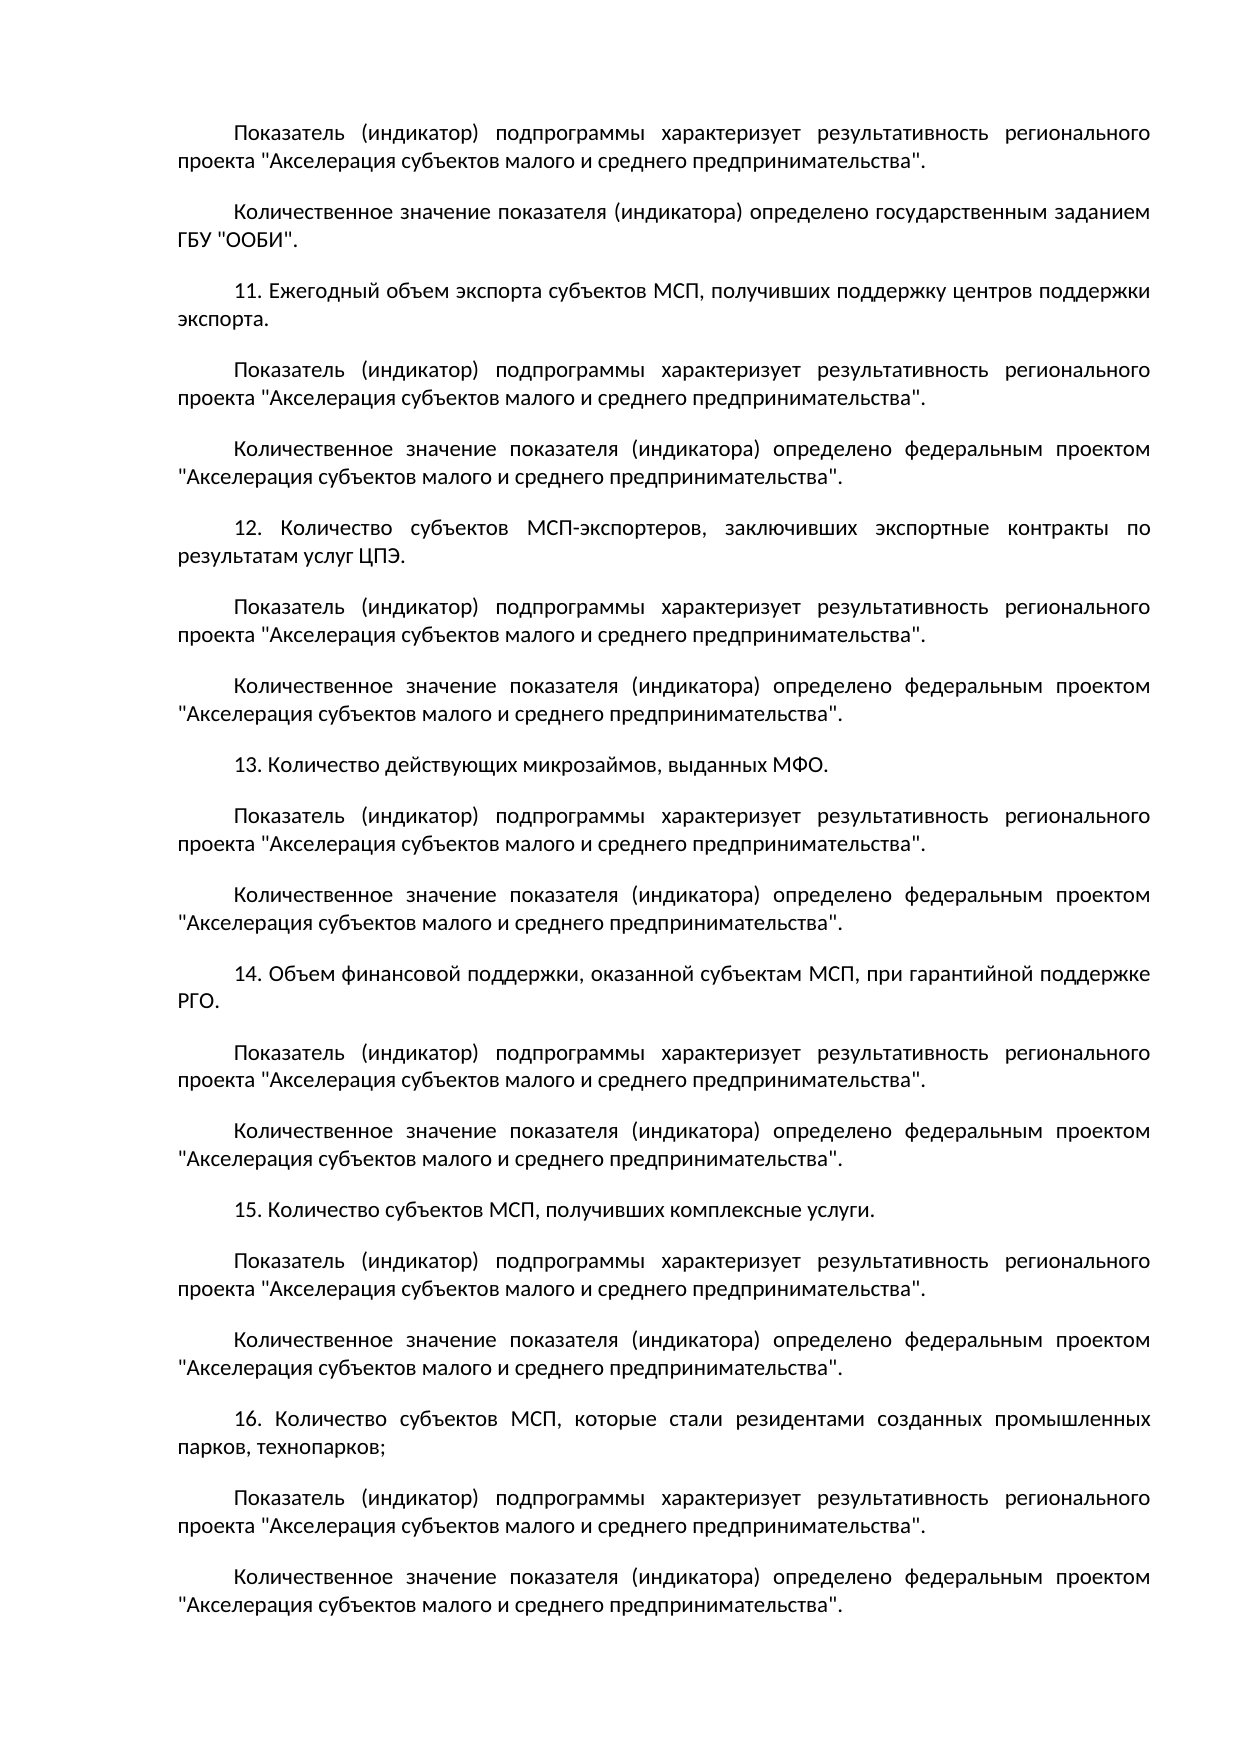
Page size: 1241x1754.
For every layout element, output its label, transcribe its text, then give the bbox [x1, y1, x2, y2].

text Количественное значение показателя (индикатора) определено федеральным проектом "Акселерация субъектов малого и среднего предпринимательства". [177, 1325, 1152, 1381]
text 12. Количество субъектов МСП-экспортеров, заключивших экспортные контракты по результатам услуг ЦПЭ. [177, 513, 1152, 569]
text 14. Объем финансовой поддержки, оказанной субъектам МСП, при гарантийной поддержке РГО. [177, 959, 1152, 1015]
text Количественное значение показателя (индикатора) определено федеральным проектом "Акселерация субъектов малого и среднего предпринимательства". [177, 671, 1152, 727]
text Количественное значение показателя (индикатора) определено федеральным проектом "Акселерация субъектов малого и среднего предпринимательства". [177, 1562, 1152, 1618]
text Количественное значение показателя (индикатора) определено федеральным проектом "Акселерация субъектов малого и среднего предпринимательства". [177, 434, 1152, 490]
text Количественное значение показателя (индикатора) определено федеральным проектом "Акселерация субъектов малого и среднего предпринимательства". [177, 1117, 1152, 1173]
text 16. Количество субъектов МСП, которые стали резидентами созданных промышленных парков, технопарков; [177, 1404, 1152, 1460]
text 11. Ежегодный объем экспорта субъектов МСП, получивших поддержку центров поддержки экспорта. [177, 276, 1152, 332]
text Количественное значение показателя (индикатора) определено государственным заданием ГБУ "ООБИ". [177, 197, 1152, 253]
text 15. Количество субъектов МСП, получивших комплексные услуги. [177, 1196, 1152, 1223]
text 13. Количество действующих микрозаймов, выданных МФО. [177, 750, 1152, 778]
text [177, 118, 1152, 174]
text Количественное значение показателя (индикатора) определено федеральным проектом "Акселерация субъектов малого и среднего предпринимательства". [177, 880, 1152, 936]
